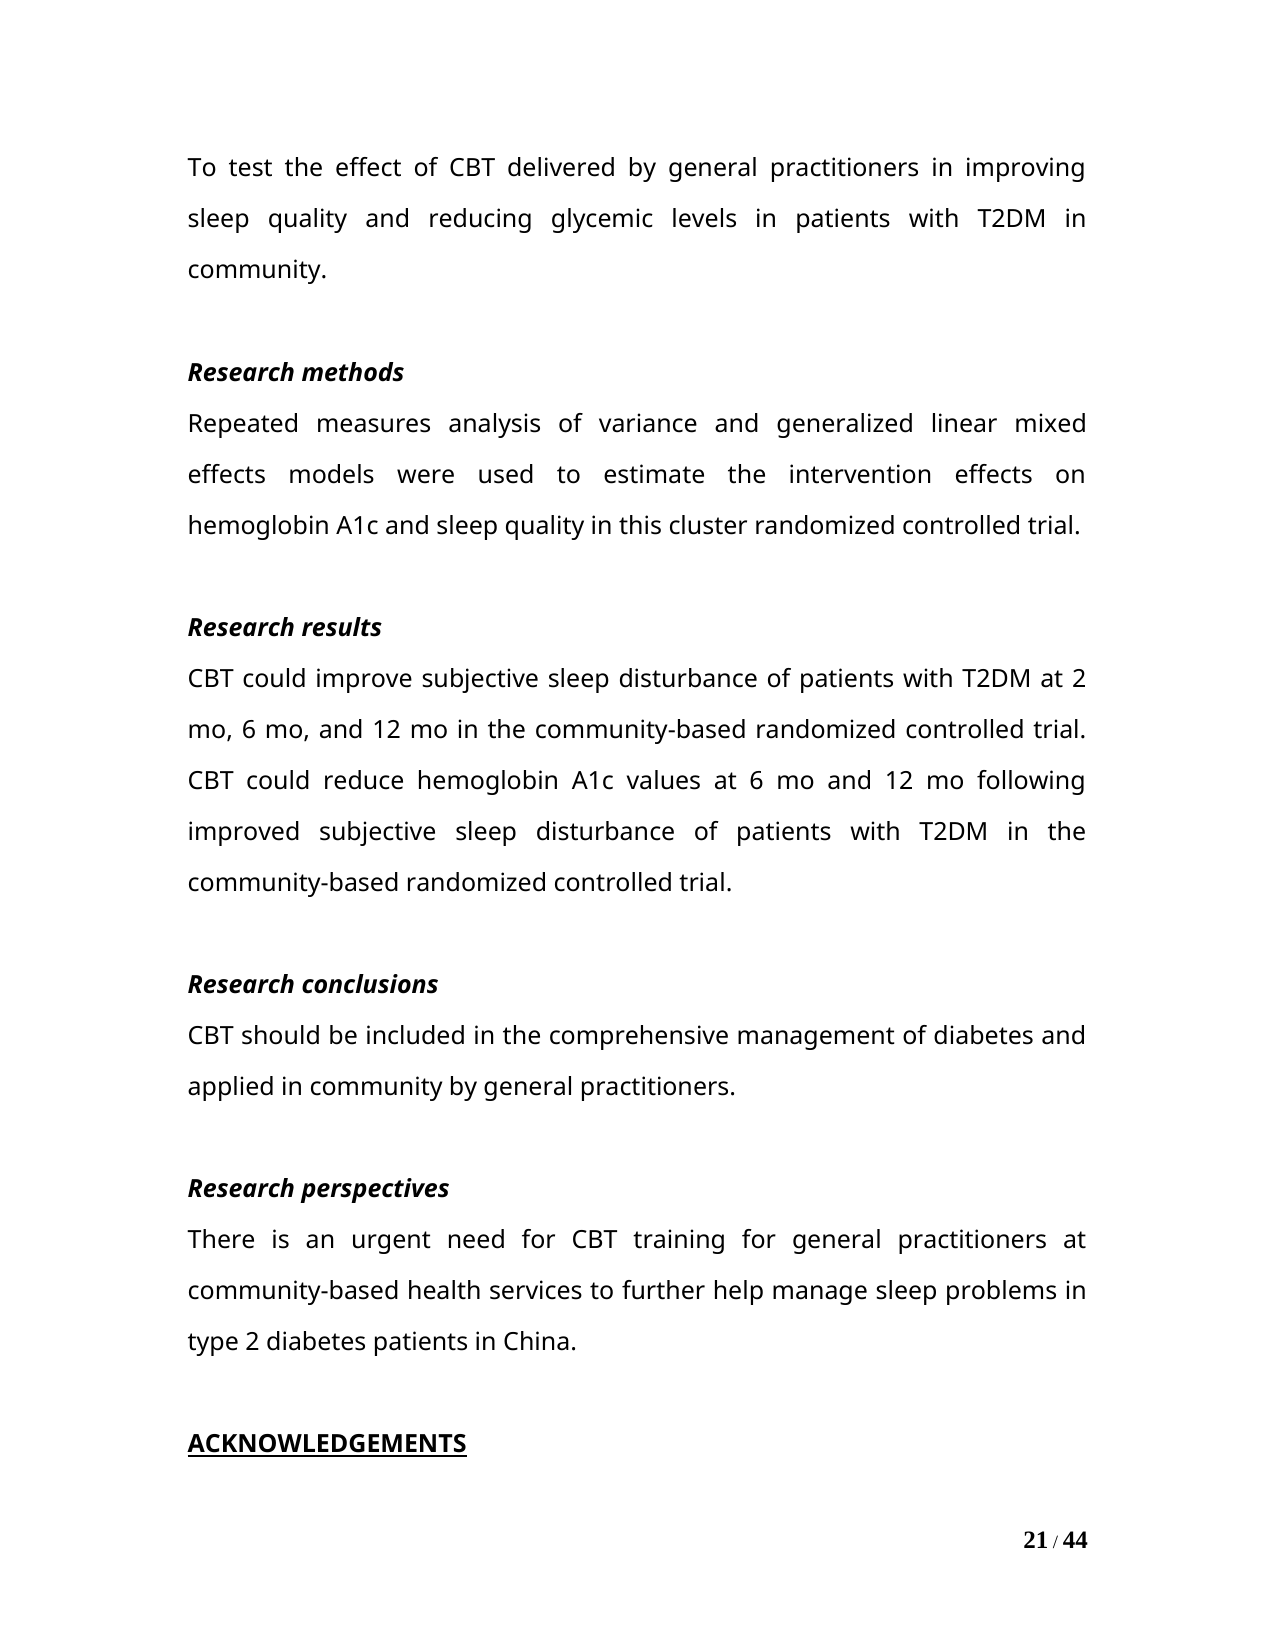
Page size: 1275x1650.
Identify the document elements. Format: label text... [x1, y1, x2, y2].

text Research results [187, 609, 1087, 643]
text CBT should be included in the comprehensive management of diabetes and applied in community by general practitioners. [187, 1018, 1087, 1103]
text There is an urgent need for CBT training for general practitioners at community-based health services to further help manage sleep problems in type 2 diabetes patients in China. [187, 1222, 1087, 1358]
text Research methods [187, 354, 1087, 388]
text To test the effect of CBT delivered by general practitioners in improving sleep quality and reducing glycemic levels in patients with T2DM in community. [187, 150, 1087, 286]
text Repeated measures analysis of variance and generalized linear mixed effects models were used to estimate the intervention effects on hemoglobin A1c and sleep quality in this cluster randomized controlled trial. [187, 405, 1087, 541]
text ACKNOWLEDGEMENTS [187, 1426, 1087, 1460]
text Research conclusions [187, 967, 1087, 1001]
text Research perspectives [187, 1171, 1087, 1205]
text CBT could improve subjective sleep disturbance of patients with T2DM at 2 mo, 6 mo, and 12 mo in the community-based randomized controlled trial. CBT could reduce hemoglobin A1c values at 6 mo and 12 mo following improved subjective sleep disturbance of patients with T2DM in the community-based randomized controlled trial. [187, 660, 1087, 899]
